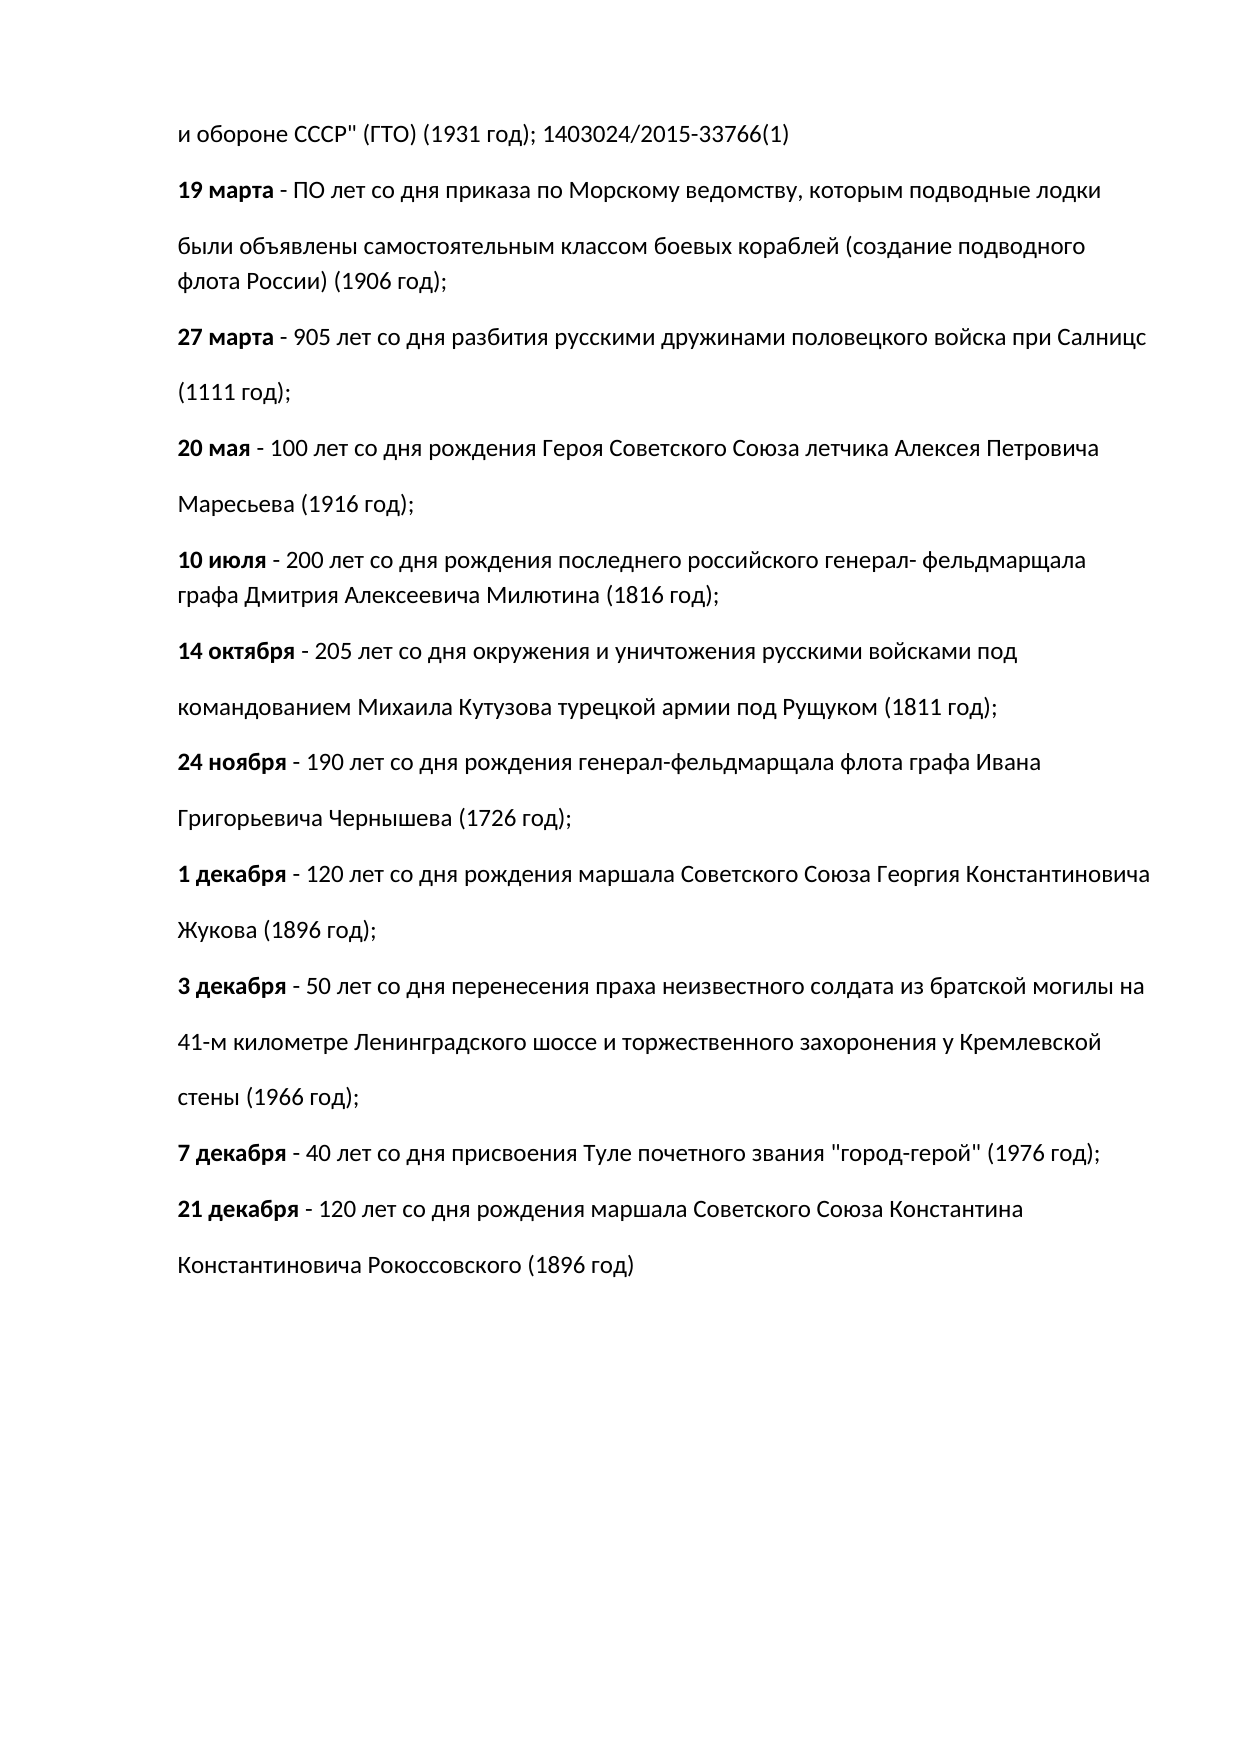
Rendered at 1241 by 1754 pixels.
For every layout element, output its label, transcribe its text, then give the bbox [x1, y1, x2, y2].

text 14 октября - 205 лет со дня окружения и уничтожения русскими войсками под [177, 635, 1152, 665]
text 10 июля - 200 лет со дня рождения последнего российского генерал- фельдмарщала графа Дмитрия Алексеевича Милютина (1816 год); [177, 544, 1152, 609]
text Маресьева (1916 год); [177, 488, 1152, 519]
text 7 декабря - 40 лет со дня присвоения Туле почетного звания "город-герой" (1976 год); [177, 1137, 1152, 1168]
text Григорьевича Чернышева (1726 год); [177, 802, 1152, 833]
text (1111 год); [177, 376, 1152, 407]
text 1 декабря - 120 лет со дня рождения маршала Советского Союза Георгия Константиновича [177, 858, 1152, 889]
text 41-м километре Ленинградского шоссе и торжественного захоронения у Кремлевской [177, 1026, 1152, 1056]
text 27 марта - 905 лет со дня разбития русскими дружинами половецкого войска при Салницс [177, 321, 1152, 351]
text и обороне СССР" (ГТО) (1931 год); 1403024/2015-33766(1) [177, 118, 1152, 149]
text Константиновича Рокоссовского (1896 год) [177, 1249, 1152, 1279]
text 20 мая - 100 лет со дня рождения Героя Советского Союза летчика Алексея Петровича [177, 432, 1152, 463]
text стены (1966 год); [177, 1081, 1152, 1112]
text Жукова (1896 год); [177, 914, 1152, 944]
text 3 декабря - 50 лет со дня перенесения праха неизвестного солдата из братской могилы на [177, 970, 1152, 1000]
text командованием Михаила Кутузова турецкой армии под Рущуком (1811 год); [177, 691, 1152, 721]
text были объявлены самостоятельным классом боевых кораблей (создание подводного флота России) (1906 год); [177, 230, 1152, 295]
text 19 марта - ПО лет со дня приказа по Морскому ведомству, которым подводные лодки [177, 174, 1152, 204]
text 21 декабря - 120 лет со дня рождения маршала Советского Союза Константина [177, 1193, 1152, 1224]
text 24 ноября - 190 лет со дня рождения генерал-фельдмарщала флота графа Ивана [177, 746, 1152, 777]
